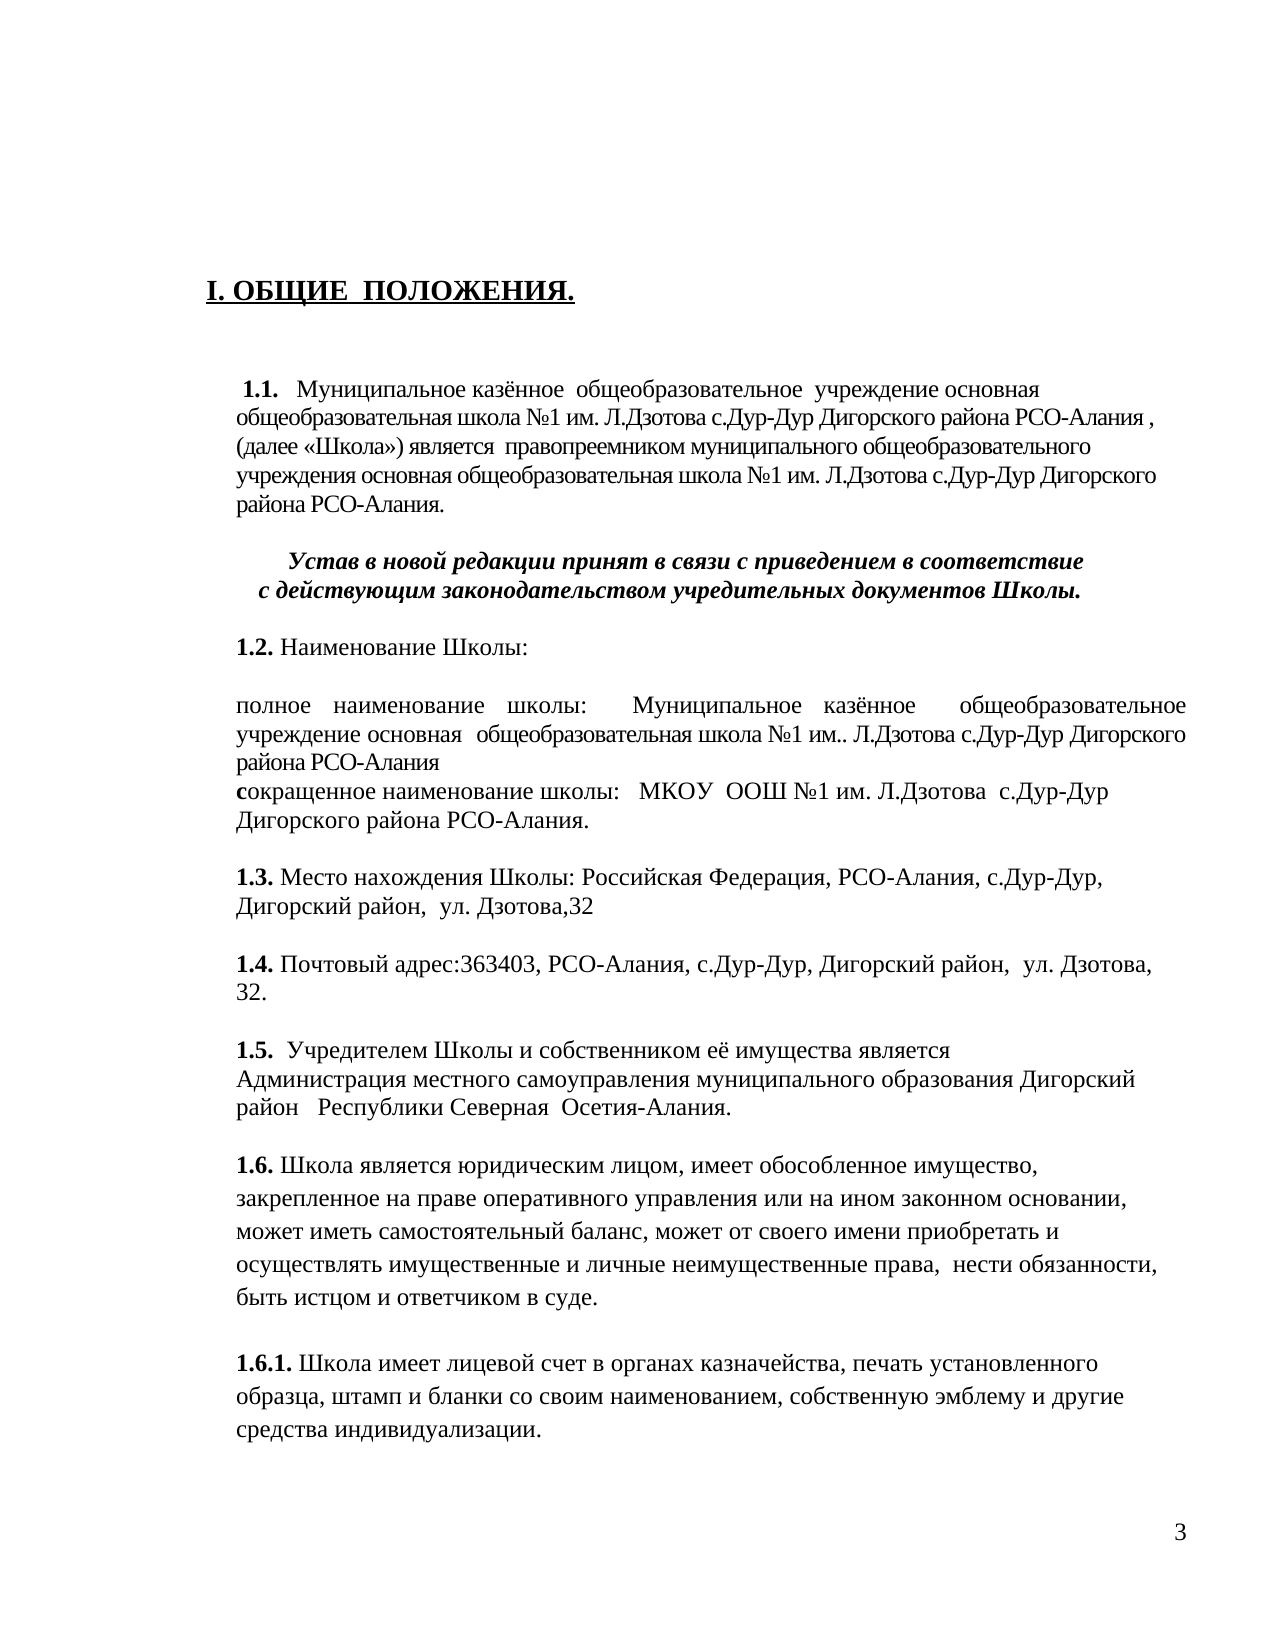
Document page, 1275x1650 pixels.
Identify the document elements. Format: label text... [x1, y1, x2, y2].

list Наименование Школы: [236, 632, 1186, 661]
text Устав в новой редакции принят в связи с приведением в соответствие [206, 546, 1186, 575]
text I. ОБЩИЕ ПОЛОЖЕНИЯ. [206, 273, 1186, 307]
list Учредителем Школы и собственником её имущества является [236, 1035, 1186, 1064]
list Место нахождения Школы: Российская Федерация, РСО-Алания, с.Дур-Дур, Дигорский район, ул. Дзотова,32 [236, 862, 1186, 920]
text 1.6.1. Школа имеет лицевой счет в органах казначейства, печать установленного образца, штамп и бланки со своим наименованием, собственную эмблему и другие средства индивидуализации. [236, 1348, 1186, 1443]
list с действующим законодательством учредительных документов Школы. [236, 575, 1186, 604]
list Школа является юридическим лицом, имеет обособленное имущество, закрепленное на праве оперативного управления или на ином законном основании, может иметь самостоятельный баланс, может от своего имени приобретать и осуществлять имущественные и личные неимущественные права, нести обязанности, быть истцом и ответчиком в суде. [236, 1150, 1186, 1311]
text Администрация местного самоуправления муниципального образования Дигорский район Республики Северная Осетия-Алания. [236, 1064, 1186, 1121]
list 1.1. Муниципальное казённое общеобразовательное учреждение основная общеобразовательная школа №1 им. Л.Дзотова с.Дур-Дур Дигорского района РСО-Алания , (далее «Школа») является правопреемником муниципального общеобразовательного учреждения основная общеобразовательная школа №1 им. Л.Дзотова с.Дур-Дур Дигорского района РСО-Алания. [236, 374, 1186, 517]
text сокращенное наименование школы: МКОУ ООШ №1 им. Л.Дзотова с.Дур-Дур Дигорского района РСО-Алания. [236, 776, 1186, 834]
list полное наименование школы: Муниципальное казённое общеобразовательное учреждение основная общеобразовательная школа №1 им.. Л.Дзотова с.Дур-Дур Дигорского района РСО-Алания [236, 690, 1186, 776]
list Почтовый адрес:363403, РСО-Алания, с.Дур-Дур, Дигорский район, ул. Дзотова, 32. [236, 949, 1186, 1006]
